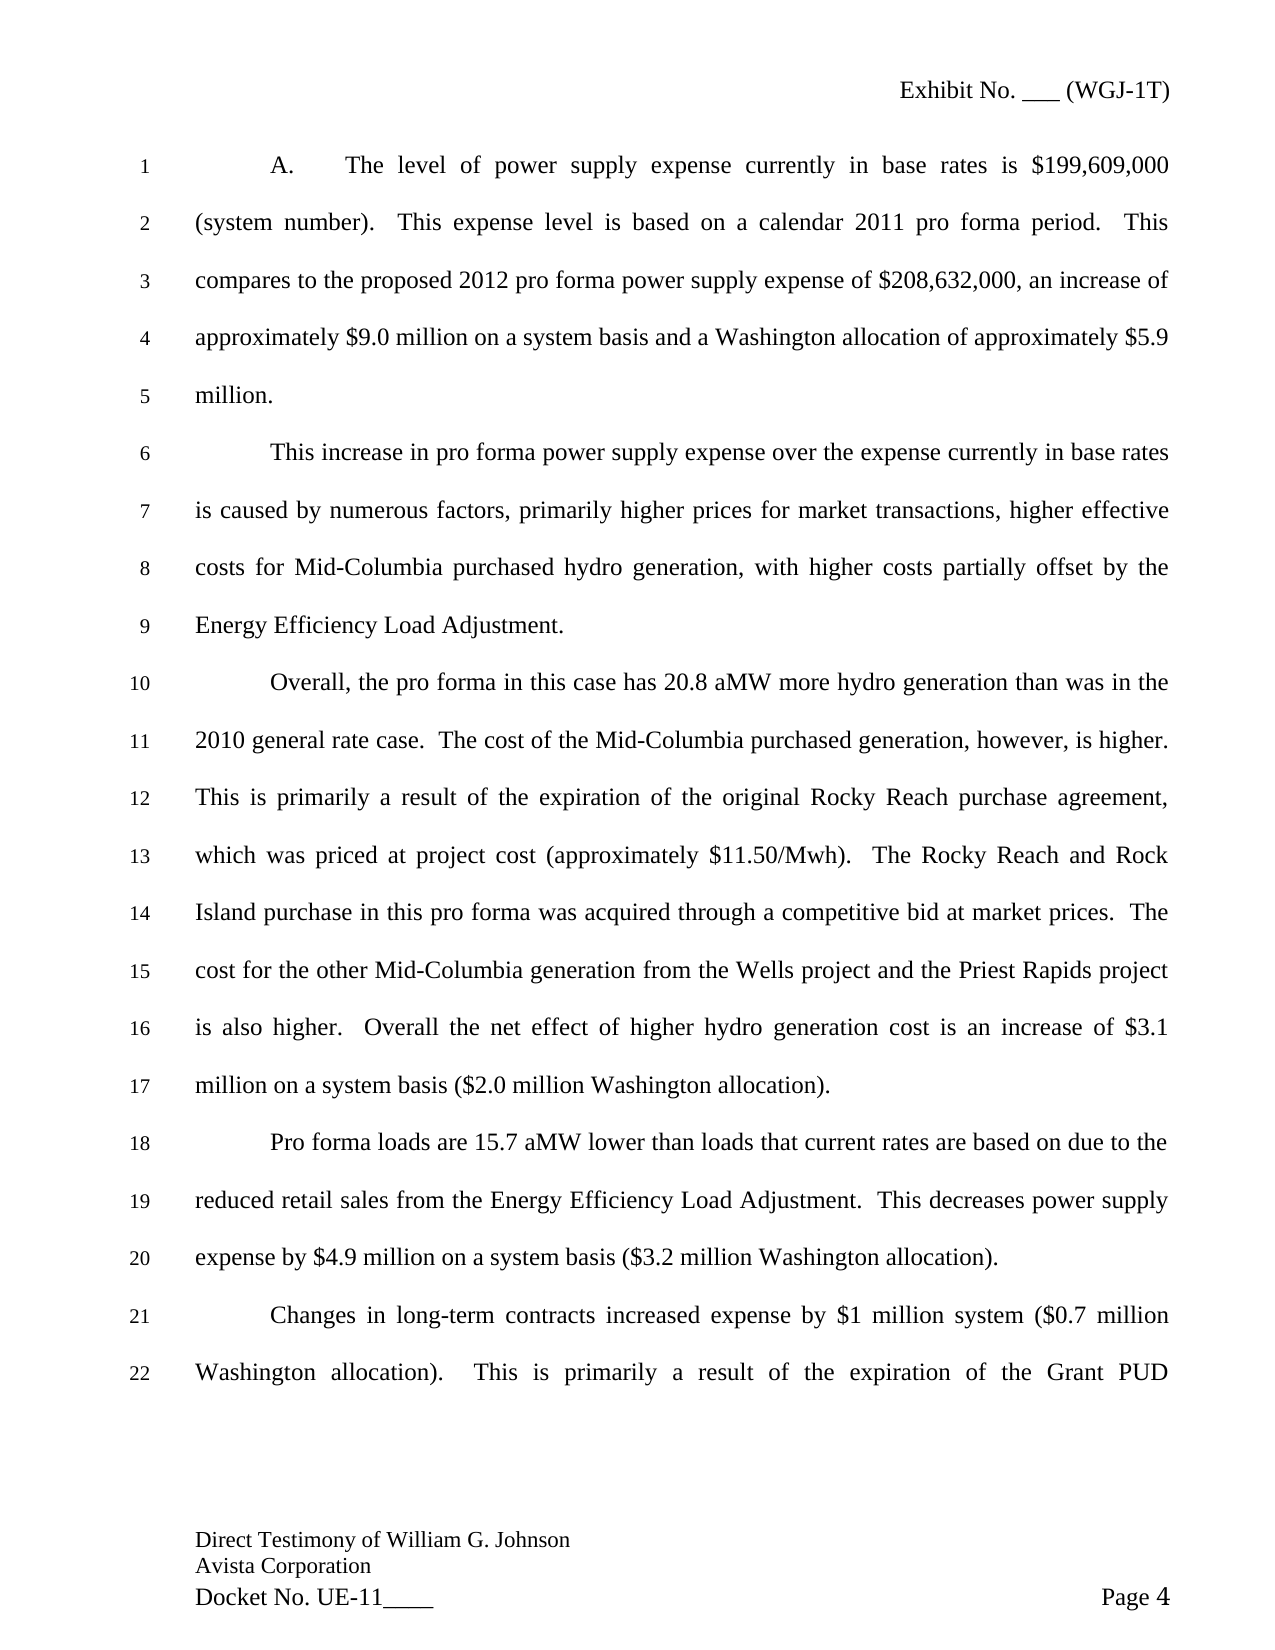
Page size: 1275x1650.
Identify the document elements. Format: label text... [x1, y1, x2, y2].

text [195, 1300, 1170, 1386]
text This increase in pro forma power supply expense over the expense currently in base rates is caused by numerous factors, primarily higher prices for market transactions, higher effective costs for Mid-Columbia purchased hydro generation, with higher costs partially offset by the Energy Efficiency Load Adjustment. [195, 437, 1170, 639]
text Overall, the pro forma in this case has 20.8 aMW more hydro generation than was in the 2010 general rate case. The cost of the Mid-Columbia purchased generation, however, is higher. This is primarily a result of the expiration of the original Rocky Reach purchase agreement, which was priced at project cost (approximately $11.50/Mwh). The Rocky Reach and Rock Island purchase in this pro forma was acquired through a competitive bid at market prices. The cost for the other Mid-Columbia generation from the Wells project and the Priest Rapids project is also higher. Overall the net effect of higher hydro generation cost is an increase of $3.1 million on a system basis ($2.0 million Washington allocation). [195, 667, 1170, 1099]
text A. The level of power supply expense currently in base rates is $199,609,000 (system number). This expense level is based on a calendar 2011 pro forma period. This compares to the proposed 2012 pro forma power supply expense of $208,632,000, an increase of approximately $9.0 million on a system basis and a Washington allocation of approximately $5.9 million. [195, 150, 1170, 409]
text Pro forma loads are 15.7 aMW lower than loads that current rates are based on due to the reduced retail sales from the Energy Efficiency Load Adjustment. This decreases power supply expense by $4.9 million on a system basis ($3.2 million Washington allocation). [195, 1127, 1170, 1271]
